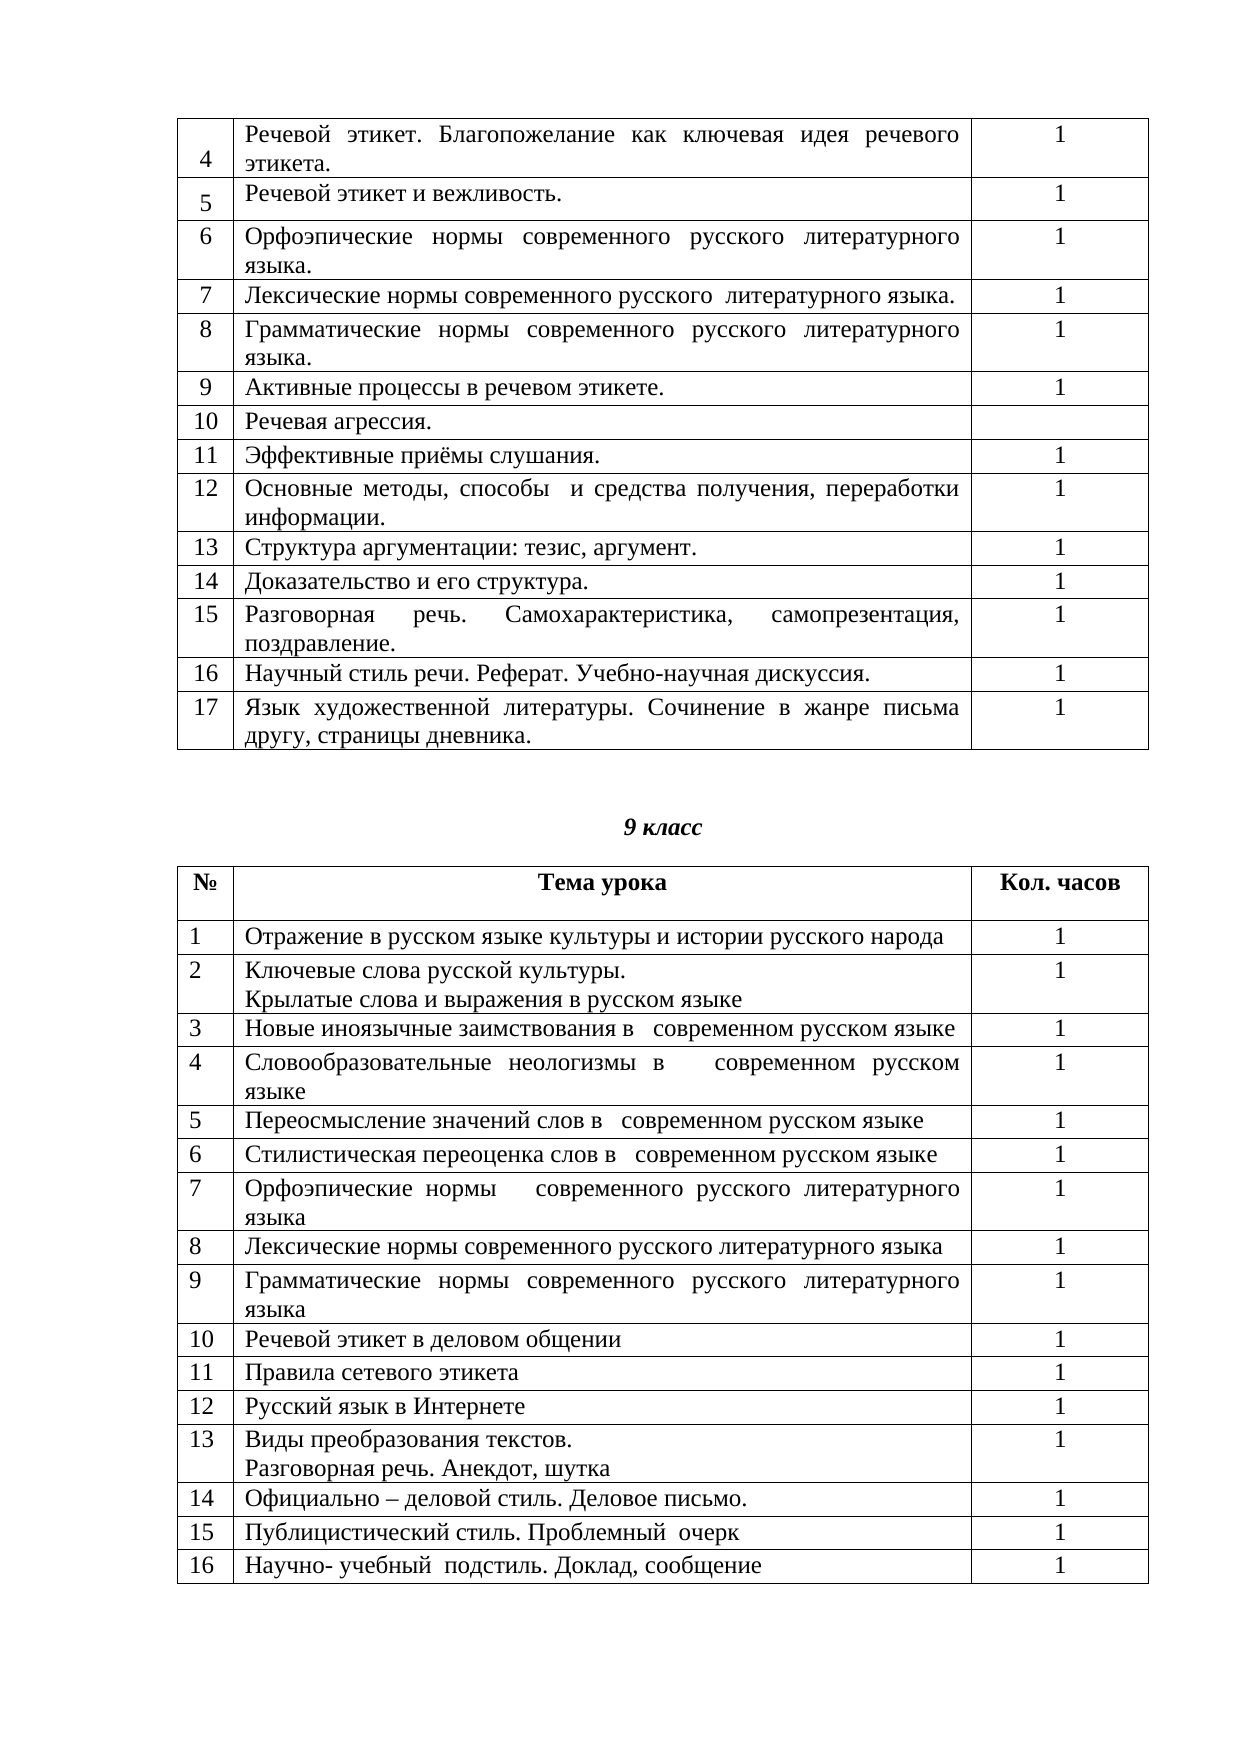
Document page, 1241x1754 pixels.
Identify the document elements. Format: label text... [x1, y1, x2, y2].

table_cell 1 [972, 1173, 1148, 1230]
table_cell Речевой этикет и вежливость. [234, 178, 971, 220]
table_cell Активные процессы в речевом этикете. [234, 372, 971, 405]
table_cell 12 [178, 1391, 233, 1423]
table_cell Речевой этикет. Благопожелание как ключевая идея речевого этикета. [234, 119, 971, 177]
table_cell 1 [972, 599, 1148, 657]
table_cell 16 [178, 1550, 233, 1583]
table_cell Основные методы, способы и средства получения, переработки информации. [234, 474, 971, 531]
table_cell Ключевые слова русской культуры. Крылатые слова и выражения в русском языке [234, 955, 971, 1012]
table_cell 1 [972, 1550, 1148, 1583]
table_header Кол. часов [972, 867, 1148, 920]
table_cell 14 [178, 566, 233, 598]
table_cell 1 [972, 119, 1148, 177]
table_cell 6 [178, 221, 233, 279]
table_cell 6 [178, 1139, 233, 1172]
table_cell 1 [972, 474, 1148, 531]
table_cell 1 [972, 566, 1148, 598]
table_cell Новые иноязычные заимствования в современном русском языке [234, 1014, 971, 1046]
table_cell Отражение в русском языке культуры и истории русского народа [234, 921, 971, 954]
table_cell 1 [972, 280, 1148, 313]
table_cell Русский язык в Интернете [234, 1391, 971, 1423]
table_cell 17 [178, 692, 233, 749]
table_cell Разговорная речь. Самохарактеристика, самопрезентация, поздравление. [234, 599, 971, 657]
table_header № [178, 867, 233, 920]
table_cell Официально – деловой стиль. Деловое письмо. [234, 1483, 971, 1516]
table_cell 1 [972, 692, 1148, 749]
table_cell 14 [178, 1483, 233, 1516]
table_cell Орфоэпические нормы современного русского литературного языка [234, 1173, 971, 1230]
table_cell 13 [178, 532, 233, 565]
table_cell 1 [972, 1139, 1148, 1172]
table_cell 10 [178, 1324, 233, 1356]
table_cell Лексические нормы современного русского литературного языка [234, 1231, 971, 1264]
table_cell 1 [972, 532, 1148, 565]
table_cell 1 [972, 440, 1148, 472]
table_cell 15 [178, 599, 233, 657]
table_cell 1 [972, 955, 1148, 1012]
table_cell 1 [972, 372, 1148, 405]
table_cell 1 [178, 921, 233, 954]
table_cell 1 [972, 1391, 1148, 1423]
table_cell Научно- учебный подстиль. Доклад, сообщение [234, 1550, 971, 1583]
table_cell 1 [972, 921, 1148, 954]
table_cell 1 [972, 1106, 1148, 1138]
table_cell 1 [972, 1425, 1148, 1482]
table_cell 9 [178, 1265, 233, 1323]
table_cell 8 [178, 314, 233, 371]
table_cell Грамматические нормы современного русского литературного языка. [234, 314, 971, 371]
table_header Тема урока [234, 867, 971, 920]
table_cell 5 [178, 1106, 233, 1138]
table_cell Язык художественной литературы. Сочинение в жанре письма другу, страницы дневника. [234, 692, 971, 749]
table_cell 9 [178, 372, 233, 405]
table_cell 1 [972, 1357, 1148, 1390]
table_cell 1 [972, 178, 1148, 220]
table_cell 1 [972, 1324, 1148, 1356]
table_cell Орфоэпические нормы современного русского литературного языка. [234, 221, 971, 279]
table_cell 1 [972, 1265, 1148, 1323]
table_cell 15 [178, 1517, 233, 1549]
table_cell Речевая агрессия. [234, 406, 971, 439]
table_cell Виды преобразования текстов. Разговорная речь. Анекдот, шутка [234, 1425, 971, 1482]
table_cell Публицистический стиль. Проблемный очерк [234, 1517, 971, 1549]
table_cell 1 [972, 1014, 1148, 1046]
table_cell Грамматические нормы современного русского литературного языка [234, 1265, 971, 1323]
table_cell 1 [972, 1231, 1148, 1264]
table_cell 12 [178, 474, 233, 531]
table_cell 1 [972, 658, 1148, 691]
table_cell 11 [178, 440, 233, 472]
text 9 класс [177, 812, 1152, 841]
table_cell Эффективные приёмы слушания. [234, 440, 971, 472]
table_cell 13 [178, 1425, 233, 1482]
table_cell 4 [178, 119, 233, 177]
table_cell 16 [178, 658, 233, 691]
table_cell 10 [178, 406, 233, 439]
table_cell 1 [972, 221, 1148, 279]
table_cell Речевой этикет в деловом общении [234, 1324, 971, 1356]
table_cell 2 [178, 955, 233, 1012]
table_cell Правила сетевого этикета [234, 1357, 971, 1390]
table_cell Доказательство и его структура. [234, 566, 971, 598]
table_cell Структура аргументации: тезис, аргумент. [234, 532, 971, 565]
table_cell 1 [972, 1047, 1148, 1104]
table_cell [972, 406, 1148, 439]
table_cell 1 [972, 1517, 1148, 1549]
table_cell Научный стиль речи. Реферат. Учебно-научная дискуссия. [234, 658, 971, 691]
table_cell Словообразовательные неологизмы в современном русском языке [234, 1047, 971, 1104]
table_cell Переосмысление значений слов в современном русском языке [234, 1106, 971, 1138]
table_cell 1 [972, 1483, 1148, 1516]
table_cell Лексические нормы современного русского литературного языка. [234, 280, 971, 313]
table_cell 1 [972, 314, 1148, 371]
table_cell 7 [178, 280, 233, 313]
table_cell Стилистическая переоценка слов в современном русском языке [234, 1139, 971, 1172]
table_cell 11 [178, 1357, 233, 1390]
table_cell 7 [178, 1173, 233, 1230]
table_cell 8 [178, 1231, 233, 1264]
table_cell 3 [178, 1014, 233, 1046]
table_cell 4 [178, 1047, 233, 1104]
table_cell 5 [178, 178, 233, 220]
